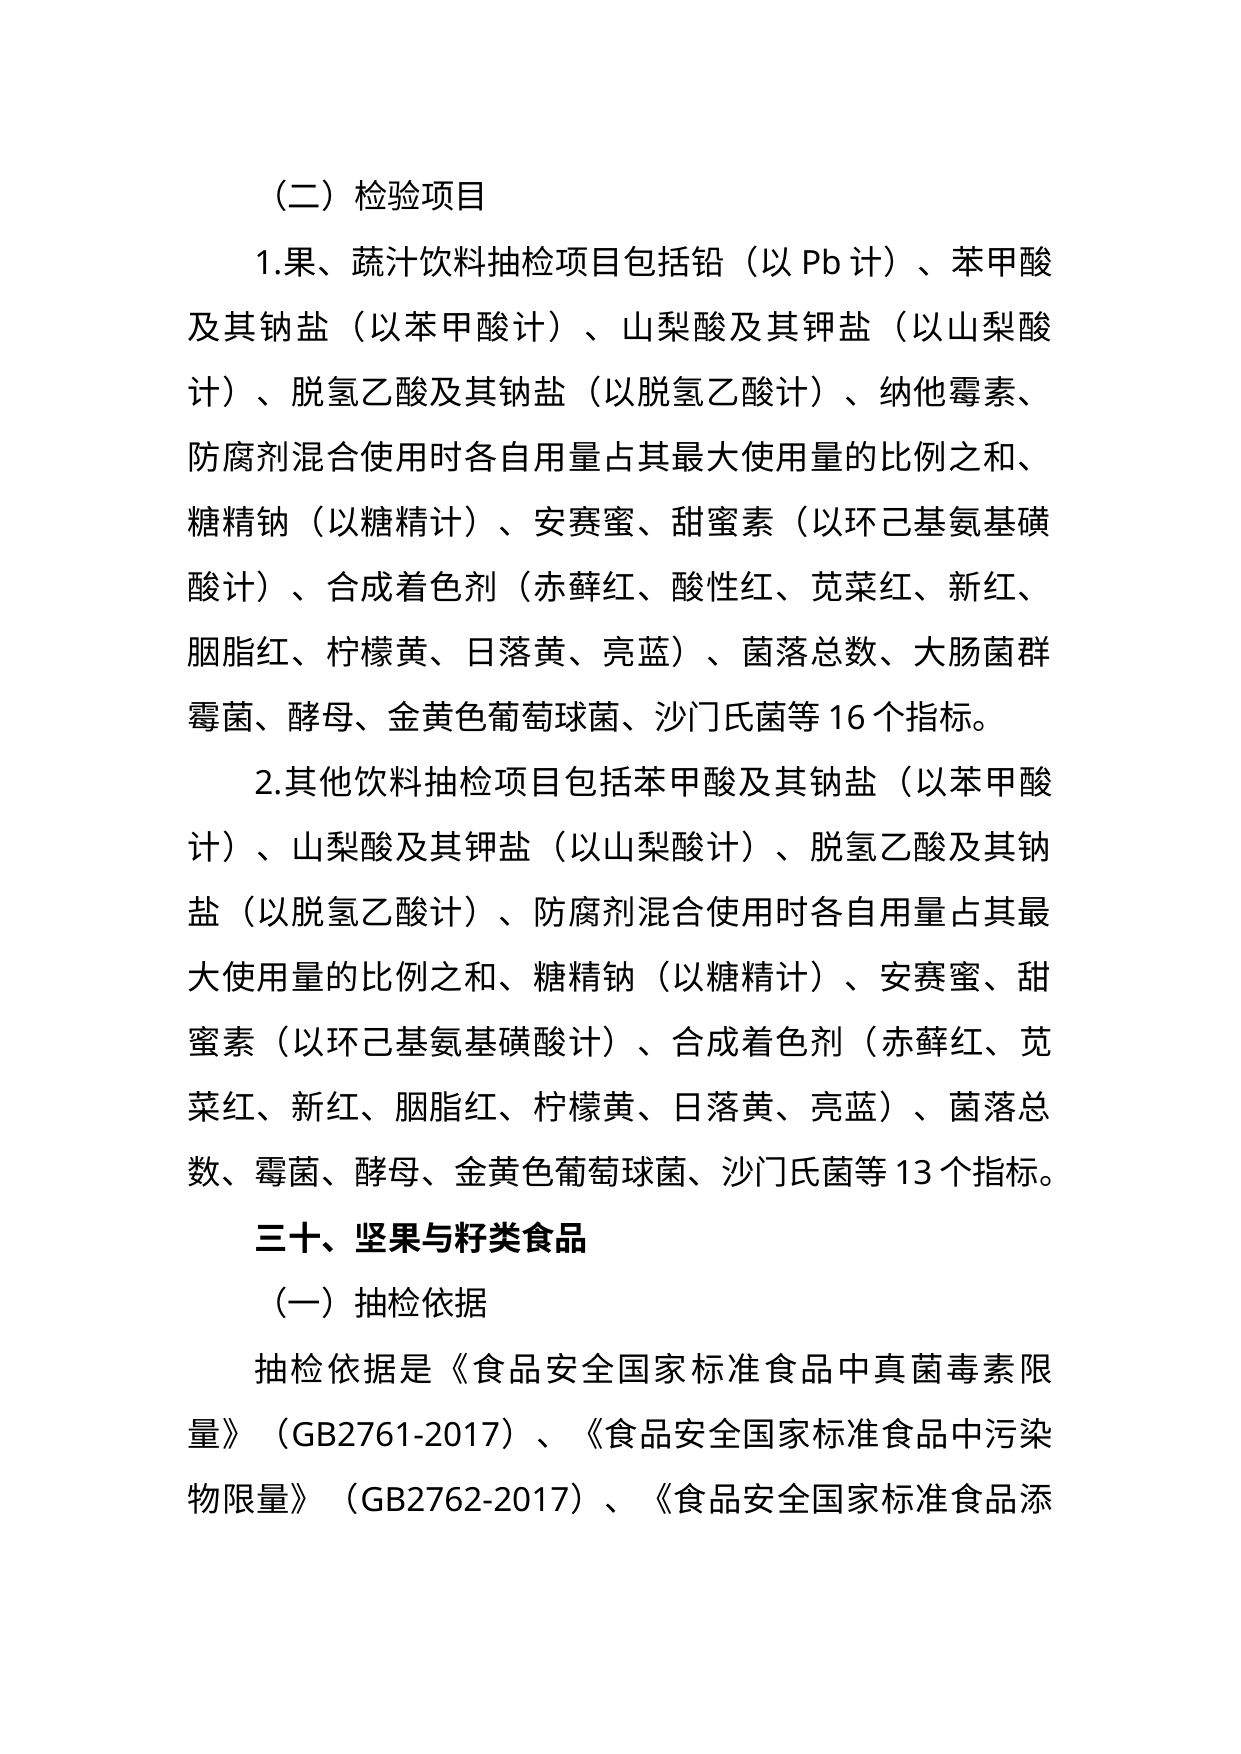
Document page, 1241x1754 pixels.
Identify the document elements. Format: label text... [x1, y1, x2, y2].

text （二）检验项目 [187, 162, 1053, 227]
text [187, 1334, 1053, 1529]
text （一）抽检依据 [187, 1269, 1053, 1334]
text 2.其他饮料抽检项目包括苯甲酸及其钠盐（以苯甲酸计）、山梨酸及其钾盐（以山梨酸计）、脱氢乙酸及其钠盐（以脱氢乙酸计）、防腐剂混合使用时各自用量占其最大使用量的比例之和、糖精钠（以糖精计）、安赛蜜、甜蜜素（以环己基氨基磺酸计）、合成着色剂（赤藓红、苋菜红、新红、胭脂红、柠檬黄、日落黄、亮蓝）、菌落总数、霉菌、酵母、金黄色葡萄球菌、沙门氏菌等13个指标。 [187, 748, 1053, 1203]
text 1.果、蔬汁饮料抽检项目包括铅（以Pb计）、苯甲酸及其钠盐（以苯甲酸计）、山梨酸及其钾盐（以山梨酸计）、脱氢乙酸及其钠盐（以脱氢乙酸计）、纳他霉素、防腐剂混合使用时各自用量占其最大使用量的比例之和、糖精钠（以糖精计）、安赛蜜、甜蜜素（以环己基氨基磺酸计）、合成着色剂（赤藓红、酸性红、苋菜红、新红、胭脂红、柠檬黄、日落黄、亮蓝）、菌落总数、大肠菌群、霉菌、酵母、金黄色葡萄球菌、沙门氏菌等16个指标。 [187, 227, 1053, 747]
text 三十、坚果与籽类食品 [187, 1203, 1053, 1268]
